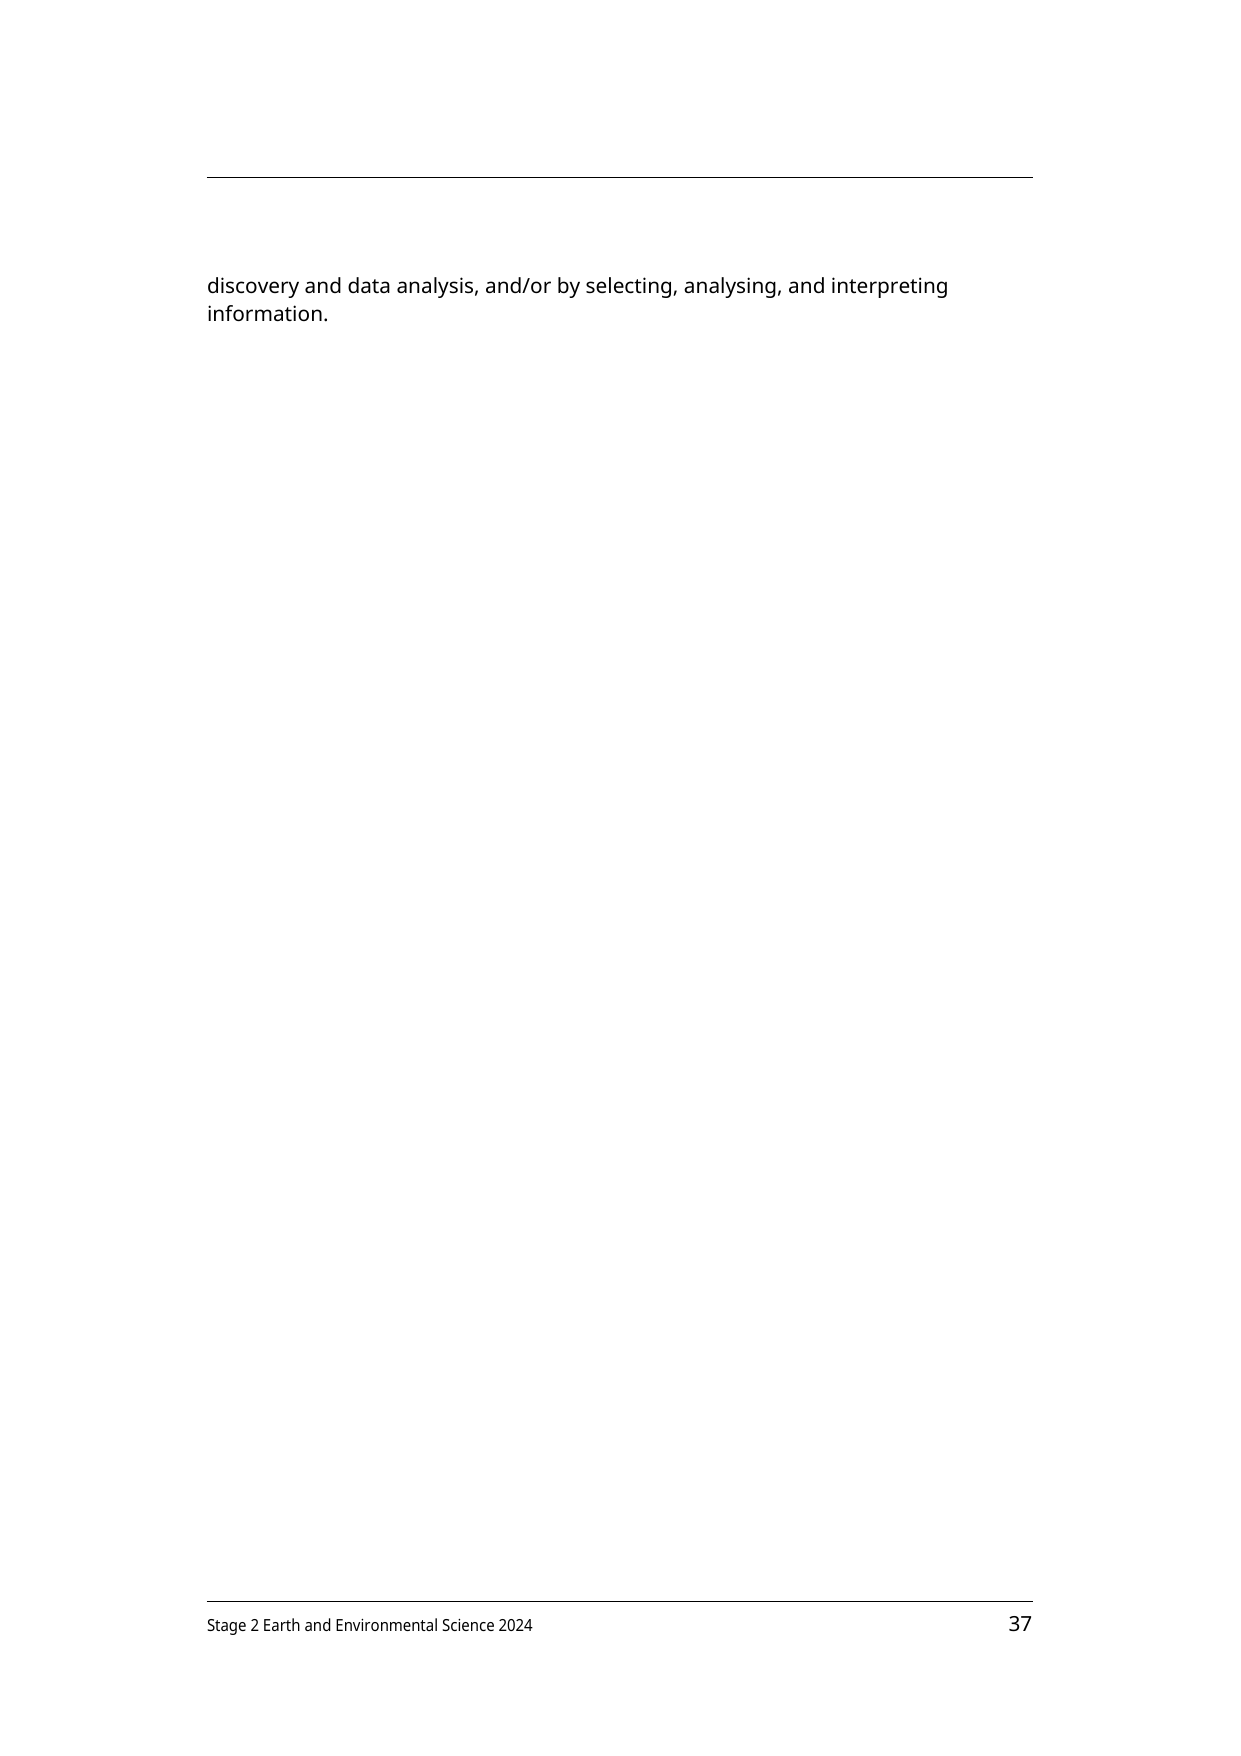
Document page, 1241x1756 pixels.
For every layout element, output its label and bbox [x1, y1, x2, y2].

text [207, 271, 1033, 328]
